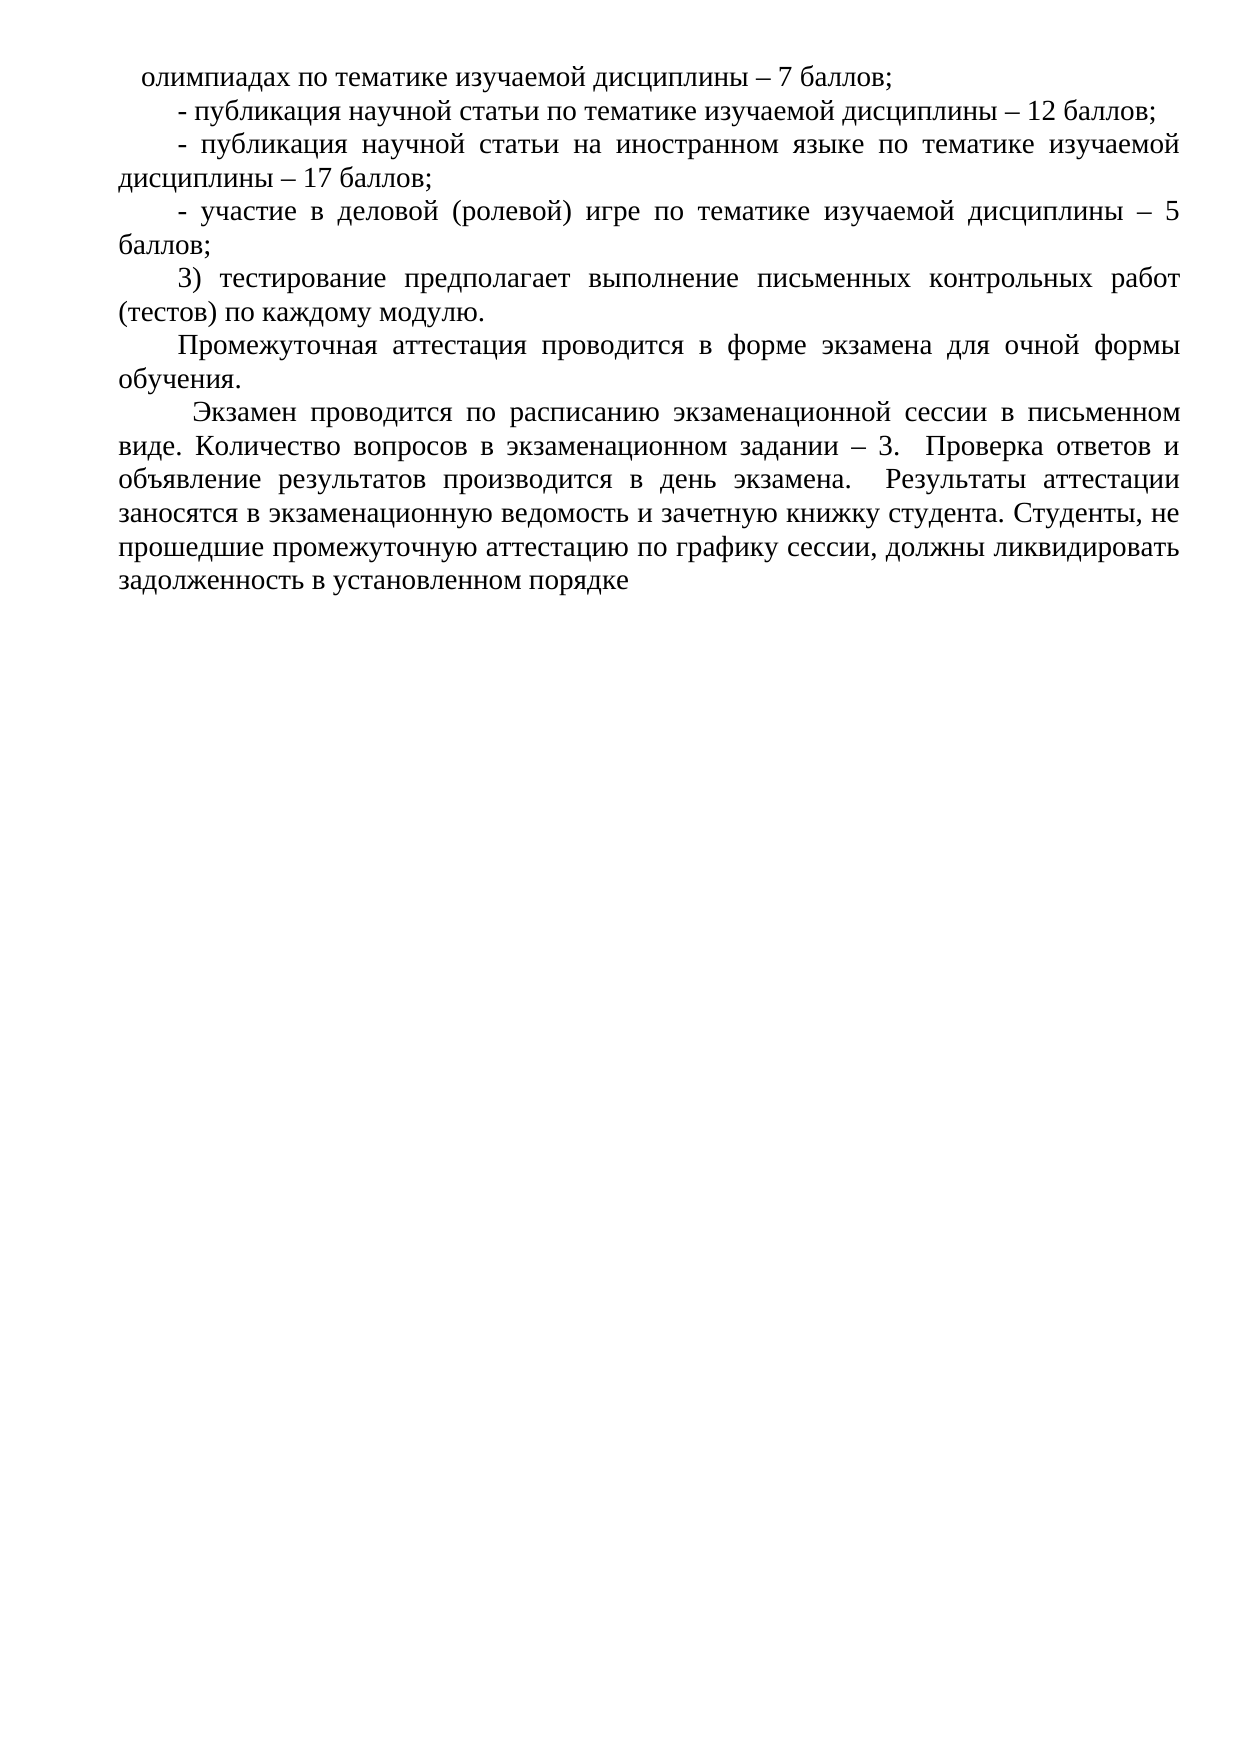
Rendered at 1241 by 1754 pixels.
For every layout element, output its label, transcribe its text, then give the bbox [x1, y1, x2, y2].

text - публикация научной статьи на иностранном языке по тематике изучаемой дисциплины – 17 баллов; [118, 126, 1181, 193]
text 3) тестирование предполагает выполнение письменных контрольных работ (тестов) по каждому модулю. [118, 260, 1181, 327]
text Промежуточная аттестация проводится в форме экзамена для очной формы обучения. [118, 327, 1181, 394]
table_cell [130, 59, 1130, 93]
text - участие в деловой (ролевой) игре по тематике изучаемой дисциплины – 5 баллов; [118, 193, 1181, 260]
text Экзамен проводится по расписанию экзаменационной сессии в письменном виде. Количество вопросов в экзаменационном задании – 3. Проверка ответов и объявление результатов производится в день экзамена. Результаты аттестации заносятся в экзаменационную ведомость и зачетную книжку студента. Студенты, не прошедшие промежуточную аттестацию по графику сессии, должны ликвидировать задолженность в установленном порядке [118, 394, 1181, 596]
text - публикация научной статьи по тематике изучаемой дисциплины – 12 баллов; [118, 93, 1181, 126]
